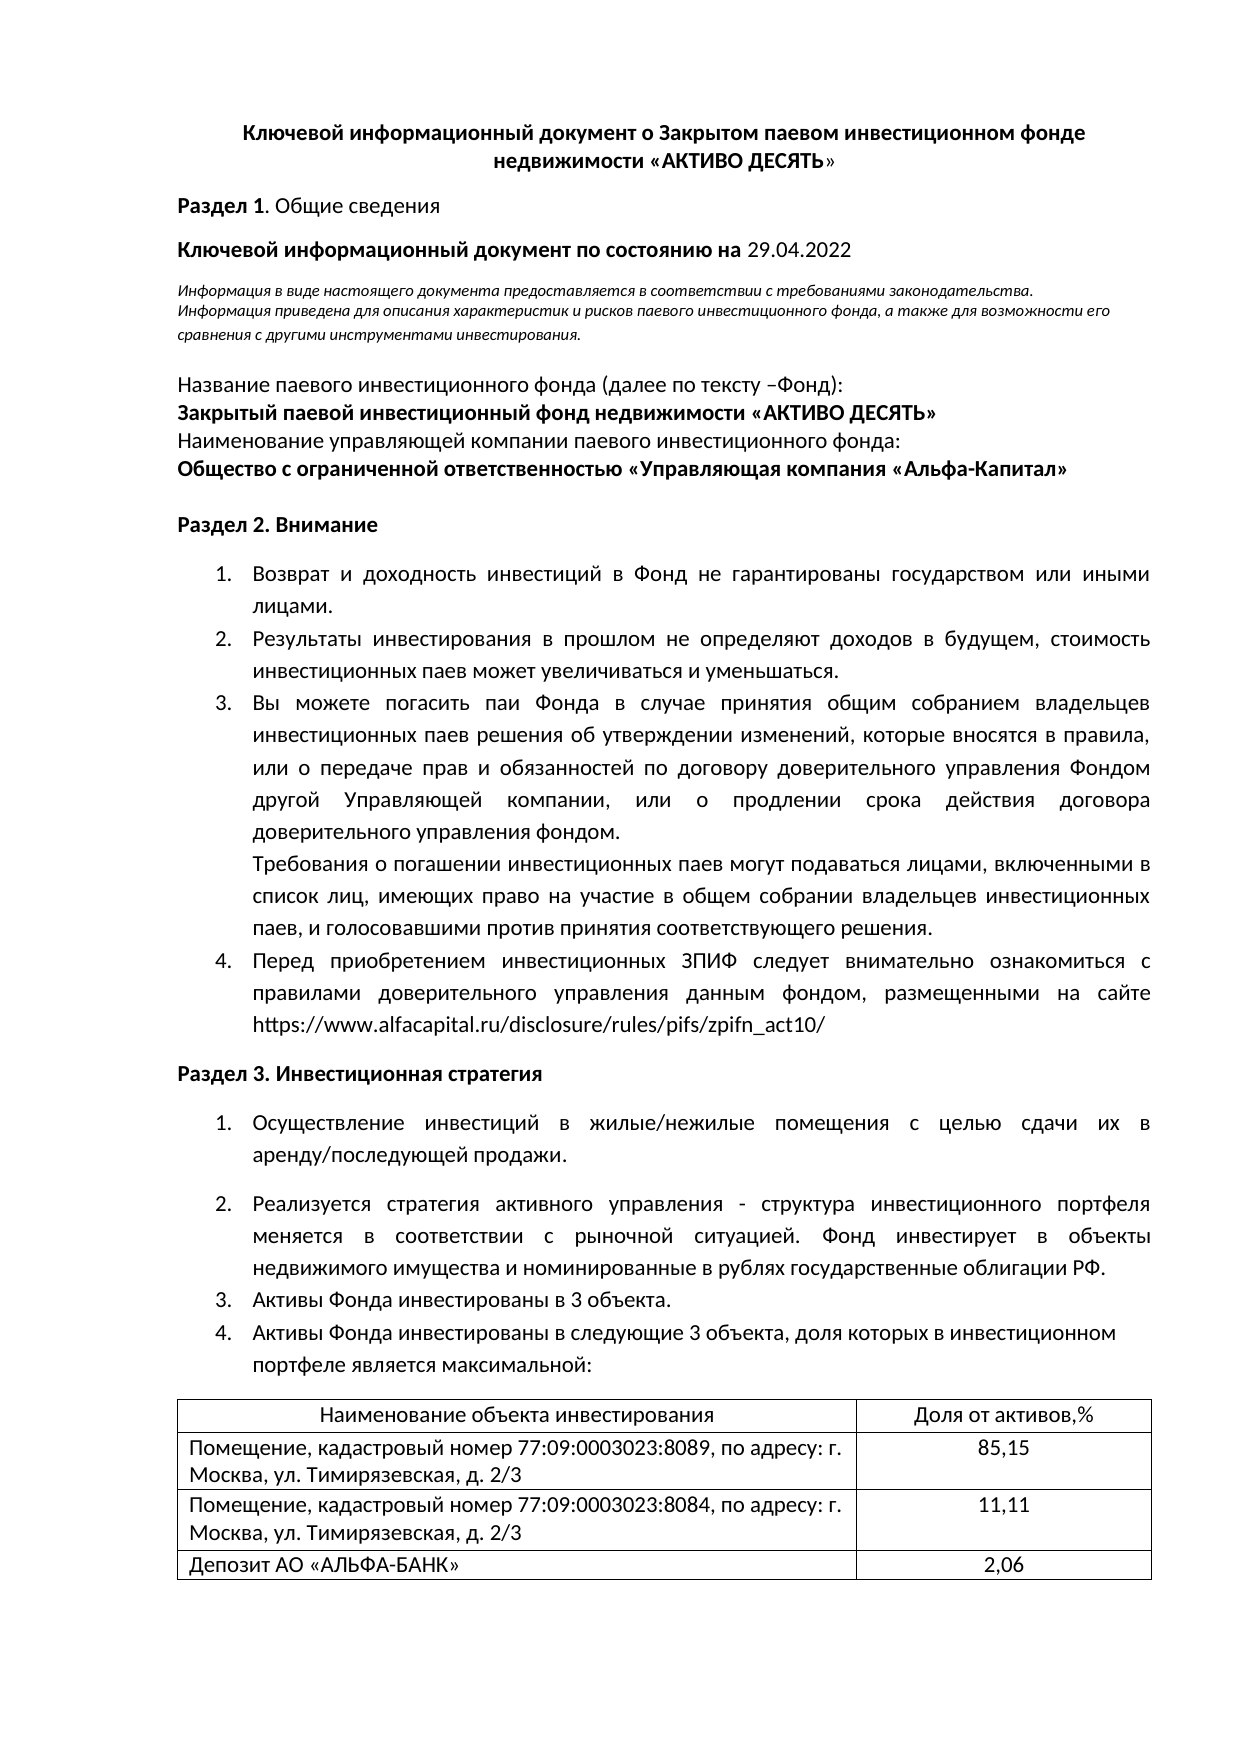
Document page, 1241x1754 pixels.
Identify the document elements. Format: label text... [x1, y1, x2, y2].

table_cell 85,15 [857, 1433, 1151, 1489]
list Результаты инвестирования в прошлом не определяют доходов в будущем, стоимость инвестиционных паев может увеличиваться и уменьшаться. [215, 624, 1152, 684]
table_header Доля от активов,% [857, 1400, 1151, 1432]
list Возврат и доходность инвестиций в Фонд не гарантированы государством или иными лицами. [215, 559, 1152, 620]
text Раздел 3. Инвестиционная стратегия [177, 1059, 1152, 1087]
table_cell Помещение, кадастровый номер 77:09:0003023:8084, по адресу: г. Москва, ул. Тимирязевская, д. 2/3 [178, 1490, 856, 1549]
text Название паевого инвестиционного фонда (далее по тексту –Фонд): [177, 371, 1152, 398]
list Активы Фонда инвестированы в 3 объекта. [215, 1285, 1152, 1313]
list Перед приобретением инвестиционных ЗПИФ следует внимательно ознакомиться с правилами доверительного управления данным фондом, размещенными на сайте https://www.alfacapital.ru/disclosure/rules/pifs/zpifn_act10/ [215, 946, 1152, 1038]
table_cell 11,11 [857, 1490, 1151, 1549]
table_header Наименование объекта инвестирования [178, 1400, 856, 1432]
text Ключевой информационный документ по состоянию на 29.04.2022 [177, 236, 1152, 263]
table_cell Депозит АО «АЛЬФА-БАНК» [178, 1551, 856, 1579]
text Ключевой информационный документ о Закрытом паевом инвестиционном фонде недвижимости «АКТИВО ДЕСЯТЬ» [177, 118, 1152, 174]
table_cell Помещение, кадастровый номер 77:09:0003023:8089, по адресу: г. Москва, ул. Тимирязевская, д. 2/3 [178, 1433, 856, 1489]
text Информация в виде настоящего документа предоставляется в соответствии с требованиями законодательства. [177, 280, 1152, 301]
text Раздел 1. Общие сведения [177, 191, 1152, 219]
list Вы можете погасить паи Фонда в случае принятия общим собранием владельцев инвестиционных паев решения об утверждении изменений, которые вносятся в правила, или о передаче прав и обязанностей по договору доверительного управления Фондом другой Управляющей компании, или о продлении срока действия договора доверительного управления фондом. [215, 688, 1152, 845]
text Раздел 2. Внимание [177, 511, 1152, 539]
list Требования о погашении инвестиционных паев могут подаваться лицами, включенными в список лиц, имеющих право на участие в общем собрании владельцев инвестиционных паев, и голосовавшими против принятия соответствующего решения. [252, 849, 1152, 942]
text Наименование управляющей компании паевого инвестиционного фонда: [177, 427, 1152, 454]
table_cell 2,06 [857, 1551, 1151, 1579]
list Активы Фонда инвестированы в следующие 3 объекта, доля которых в инвестиционном портфеле является максимальной: [215, 1318, 1152, 1378]
text Закрытый паевой инвестиционный фонд недвижимости «АКТИВО ДЕСЯТЬ» [177, 398, 1152, 427]
text Общество с ограниченной ответственностью «Управляющая компания «Альфа-Капитал» [177, 454, 1152, 483]
text Информация приведена для описания характеристик и рисков паевого инвестиционного фонда, а также для возможности его сравнения с другими инструментами инвестирования. [177, 301, 1152, 344]
list Осуществление инвестиций в жилые/нежилые помещения с целью сдачи их в аренду/последующей продажи. [215, 1108, 1152, 1168]
list Реализуется стратегия активного управления - структура инвестиционного портфеля меняется в соответствии с рыночной ситуацией. Фонд инвестирует в объекты недвижимого имущества и номинированные в рублях государственные облигации РФ. [215, 1189, 1152, 1281]
